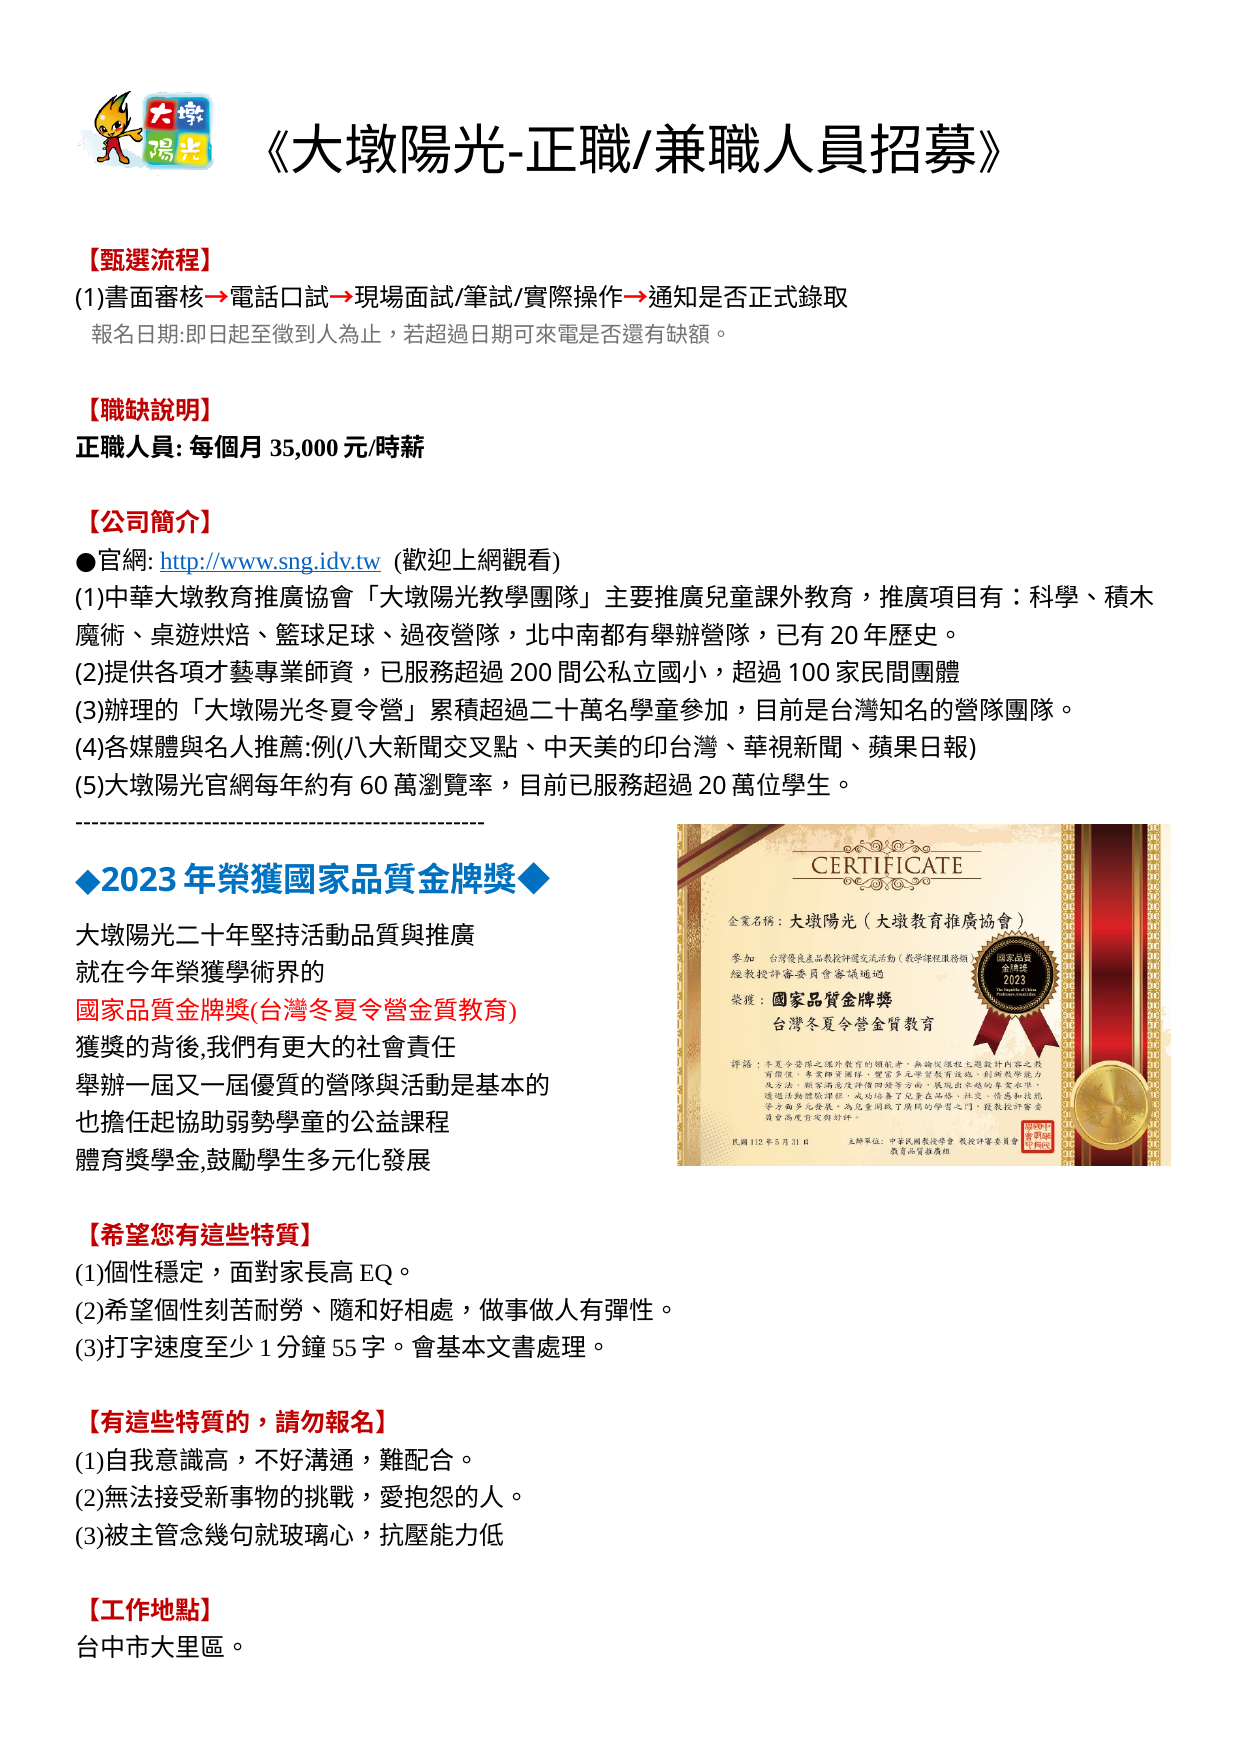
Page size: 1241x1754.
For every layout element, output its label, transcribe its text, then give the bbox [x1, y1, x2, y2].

text (2)提供各項才藝專業師資，已服務超過200間公私立國小，超過100家民間團體 [75, 652, 1165, 689]
text 國家品質金牌獎(台灣冬夏令營金質教育) [75, 989, 677, 1027]
picture [677, 824, 1171, 1166]
text 【職缺說明】 [75, 389, 1165, 427]
text 就在今年榮獲學術界的 [75, 952, 677, 989]
text 體育獎學金,鼓勵學生多元化發展 [75, 1139, 1165, 1177]
text (5)大墩陽光官網每年約有60萬瀏覽率，目前已服務超過20萬位學生。 [75, 764, 1165, 802]
text 獲獎的背後,我們有更大的社會責任 [75, 1027, 677, 1064]
text 報名日期:即日起至徵到人為止，若超過日期可來電是否還有缺額。 [75, 314, 1165, 352]
text (3)辦理的「大墩陽光冬夏令營」累積超過二十萬名學童參加，目前是台灣知名的營隊團隊。 [75, 689, 1165, 727]
text 大墩陽光二十年堅持活動品質與推廣 [75, 914, 677, 952]
text (3)被主管念幾句就玻璃心，抗壓能力低 [75, 1514, 1165, 1552]
text 正職人員: 每個月35,000元/時薪 [75, 427, 1165, 464]
picture [75, 91, 214, 176]
text 【希望您有這些特質】 [75, 1214, 1165, 1252]
text 【甄選流程】 [75, 239, 1165, 277]
text 【公司簡介】 [75, 502, 1165, 539]
text 《大墩陽光-正職/兼職人員招募》 [75, 89, 1165, 202]
text 【工作地點】 [75, 1589, 1165, 1627]
text (2)希望個性刻苦耐勞、隨和好相處，做事做人有彈性。 (3)打字速度至少1分鐘55字。會基本文書處理。 [75, 1289, 1165, 1364]
text (2)無法接受新事物的挑戰，愛抱怨的人。 [75, 1477, 1165, 1514]
text 也擔任起協助弱勢學童的公益課程 [75, 1102, 677, 1139]
text ●官網: http://www.sng.idv.tw (歡迎上網觀看) [75, 539, 1165, 577]
text (1)中華大墩教育推廣協會「大墩陽光教學團隊」主要推廣兒童課外教育，推廣項目有：科學、積木魔術、桌遊烘焙、籃球足球、過夜營隊，北中南都有舉辦營隊，已有20年歷史。 [75, 577, 1165, 652]
text (1)個性穩定，面對家長高EQ。 [75, 1252, 1165, 1289]
text ◆2023年榮獲國家品質金牌獎◆ [75, 839, 677, 914]
text 舉辦一屆又一屆優質的營隊與活動是基本的 [75, 1064, 677, 1102]
text (1)自我意識高，不好溝通，難配合。 [75, 1439, 1165, 1477]
text (4)各媒體與名人推薦:例(八大新聞交叉點、中天美的印台灣、華視新聞、蘋果日報) [75, 727, 1165, 764]
text 【有這些特質的，請勿報名】 [75, 1402, 1165, 1439]
text (1)書面審核→電話口試→現場面試/筆試/實際操作→通知是否正式錄取 [75, 277, 1165, 314]
text 台中市大里區。 [75, 1627, 1165, 1664]
text --------------------------------------------------- [75, 802, 1165, 839]
